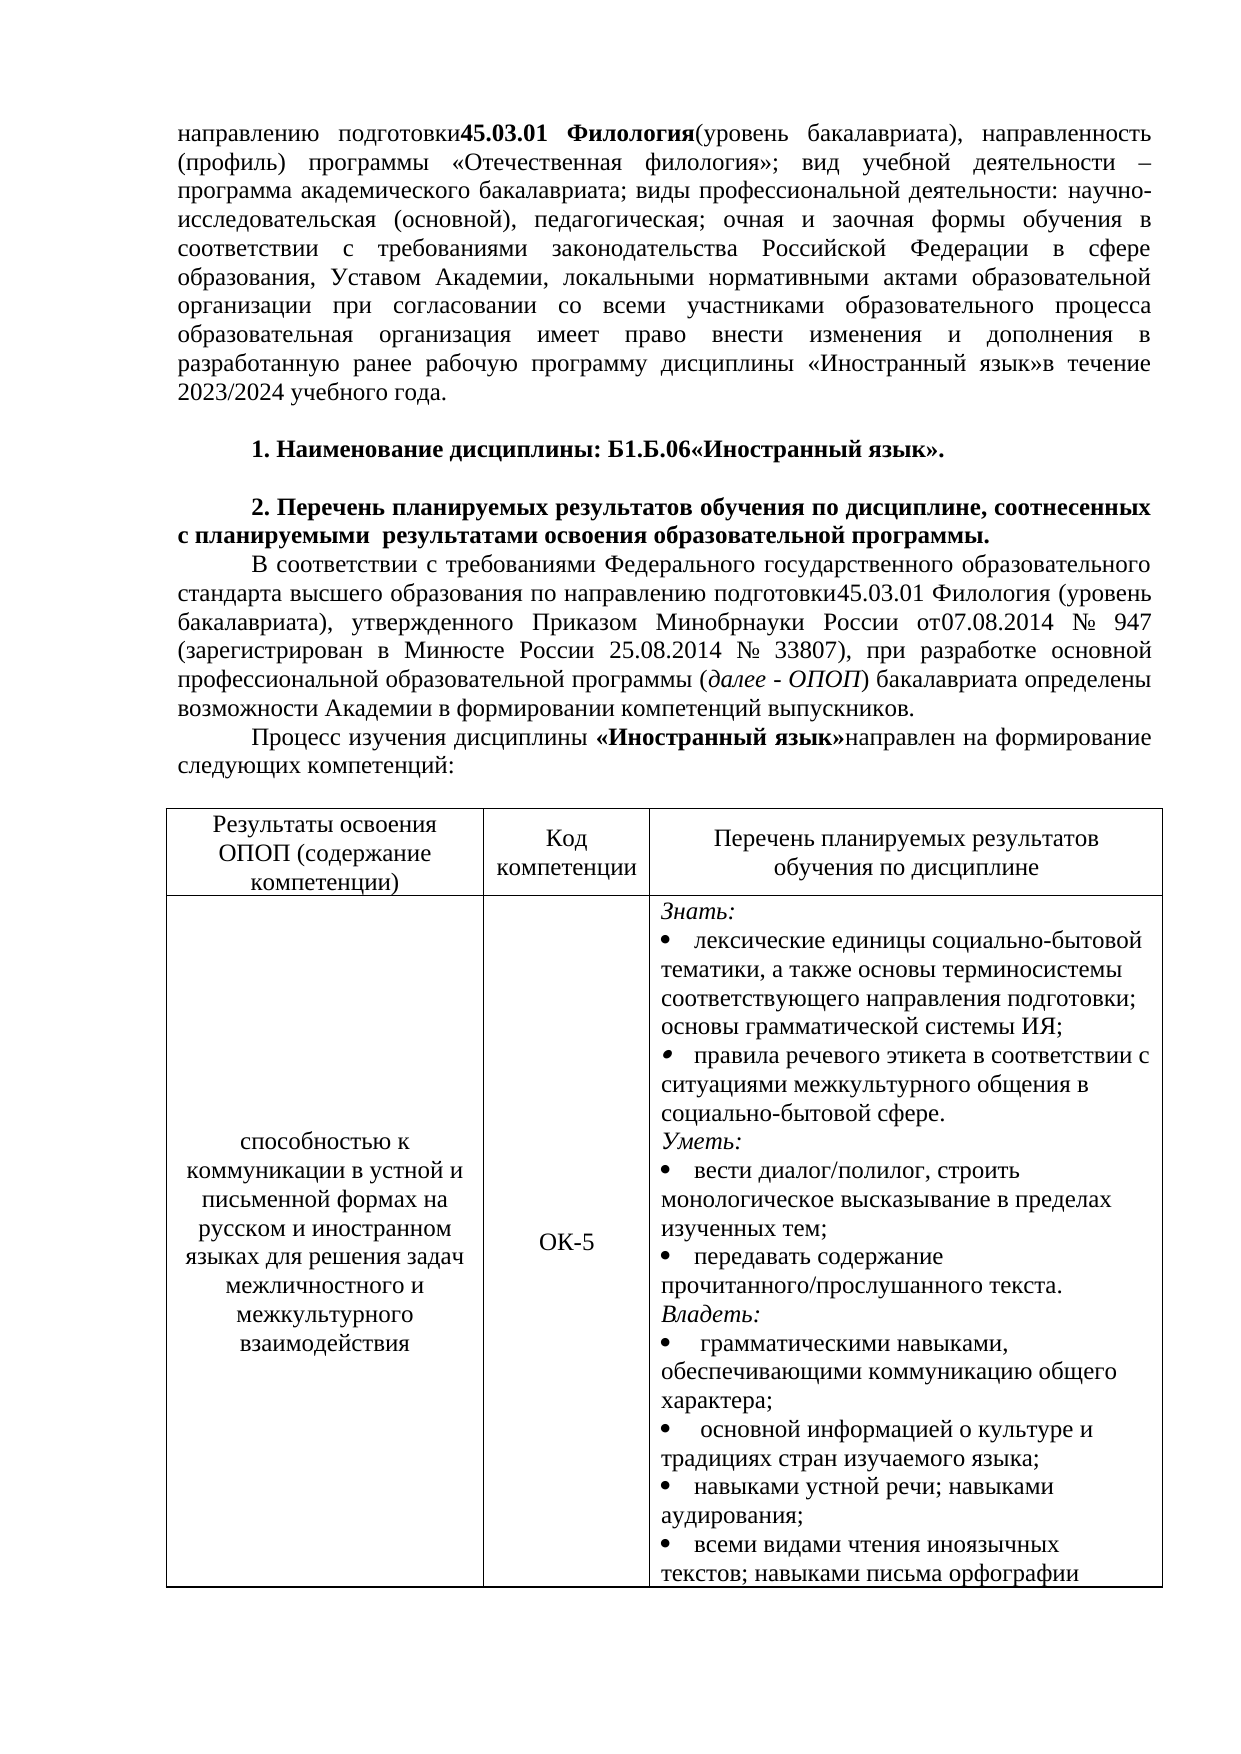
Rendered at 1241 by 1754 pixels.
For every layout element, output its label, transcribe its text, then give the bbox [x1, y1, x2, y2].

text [177, 118, 1152, 406]
text В соответствии с требованиями Федерального государственного образовательного стандарта высшего образования по направлению подготовки45.03.01 Филология (уровень бакалавриата), утвержденного Приказом Минобрнауки России от07.08.2014 № 947 (зарегистрирован в Минюсте России 25.08.2014 № 33807), при разработке основной профессиональной образовательной программы (далее - ОПОП) бакалавриата определены возможности Академии в формировании компетенций выпускников. [177, 549, 1152, 722]
list 2. Перечень планируемых результатов обучения по дисциплине, соотнесенных с планируемыми результатами освоения образовательной программы. [177, 492, 1152, 549]
table_header Перечень планируемых результатов обучения по дисциплине [650, 809, 1162, 895]
table_header Код компетенции [484, 809, 649, 895]
table_header Результаты освоения ОПОП (содержание компетенции) [167, 809, 483, 895]
table_cell Знать: лексические единицы социально-бытовой тематики, а также основы терминосистемы соответствующего направления подготовки; основы грамматической системы ИЯ; правила речевого этикета в соответствии с ситуациями межкультурного общения в социально-бытовой сфере. Уметь: вести диалог/полилог, строить монологическое высказывание в пределах изученных тем; передавать содержание прочитанного/прослушанного текста. Владеть: грамматическими навыками, обеспечивающими коммуникацию общего характера; основной информацией о культуре и традициях стран изучаемого языка; навыками устной речи; навыками аудирования; всеми видами чтения иноязычных текстов; навыками письма орфографии [650, 896, 1162, 1586]
list 1. Наименование дисциплины: Б1.Б.06«Иностранный язык». [177, 434, 1152, 463]
table_cell способностью к коммуникации в устной и письменной формах на русском и иностранном языках для решения задач межличностного и межкультурного взаимодействия [167, 896, 483, 1586]
table_cell ОК-5 [484, 896, 649, 1586]
text Процесс изучения дисциплины «Иностранный язык»направлен на формирование следующих компетенций: [177, 722, 1152, 779]
